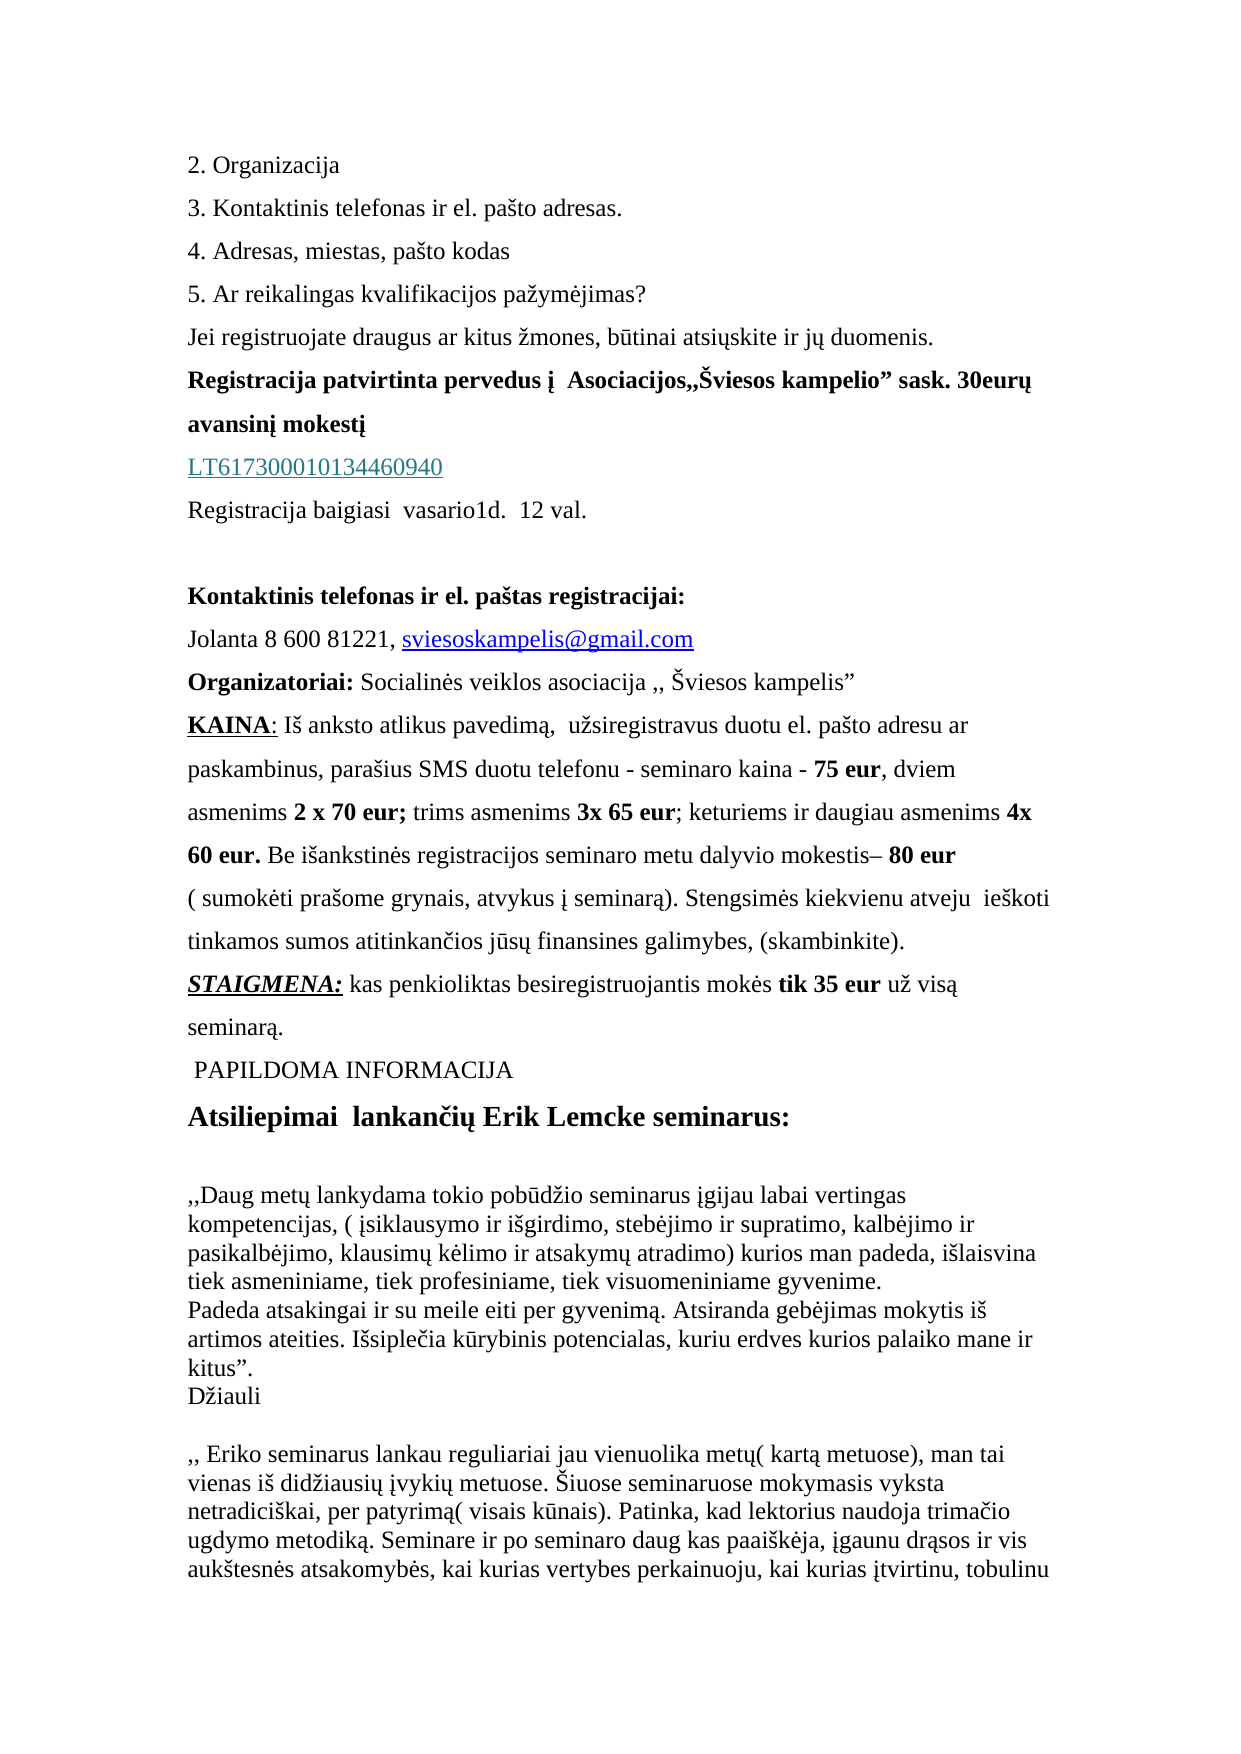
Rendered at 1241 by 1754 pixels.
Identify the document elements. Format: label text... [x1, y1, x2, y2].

text PAPILDOMA INFORMACIJA [187, 1056, 1053, 1084]
text 3. Kontaktinis telefonas ir el. pašto adresas. [187, 193, 1053, 222]
text Jei registruojate draugus ar kitus žmones, būtinai atsiųskite ir jų duomenis. [187, 322, 1053, 351]
text Padeda atsakingai ir su meile eiti per gyvenimą. Atsiranda gebėjimas mokytis iš artimos ateities. Išsiplečia kūrybinis potencialas, kuriu erdves kurios palaiko mane ir kitus”. [187, 1295, 1053, 1381]
text Registracija patvirtinta pervedus į Asociacijos,,Šviesos kampelio” sask. 30eurų avansinį mokestį [187, 366, 1053, 437]
text Džiauli [187, 1381, 1053, 1410]
text 2. Organizacija [187, 150, 1053, 179]
text Atsiliepimai lankančių Erik Lemcke seminarus: [187, 1099, 1053, 1132]
text Organizatoriai: Socialinės veiklos asociacija ,, Šviesos kampelis” [187, 667, 1053, 696]
text Jolanta 8 600 81221, sviesoskampelis@gmail.com [187, 624, 1053, 653]
text 4. Adresas, miestas, pašto kodas [187, 236, 1053, 265]
text ,,Daug metų lankydama tokio pobūdžio seminarus įgijau labai vertingas kompetencijas, ( įsiklausymo ir išgirdimo, stebėjimo ir supratimo, kalbėjimo ir pasikalbėjimo, klausimų kėlimo ir atsakymų atradimo) kurios man padeda, išlaisvina tiek asmeniniame, tiek profesiniame, tiek visuomeniniame gyvenime. [187, 1180, 1053, 1295]
text LT617300010134460940 [187, 452, 1053, 481]
text Kontaktinis telefonas ir el. paštas registracijai: [187, 581, 1053, 610]
text Registracija baigiasi vasario1d. 12 val. [187, 495, 1053, 524]
text STAIGMENA: kas penkioliktas besiregistruojantis mokės tik 35 eur už visą seminarą. [187, 969, 1053, 1041]
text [187, 1439, 1053, 1583]
text KAINA: Iš anksto atlikus pavedimą, užsiregistravus duotu el. pašto adresu ar paskambinus, parašius SMS duotu telefonu - seminaro kaina - 75 eur, dviem asmenims 2 x 70 eur; trims asmenims 3x 65 eur; keturiems ir daugiau asmenims 4x 60 eur. Be išankstinės registracijos seminaro metu dalyvio mokestis– 80 eur ( sumokėti prašome grynais, atvykus į seminarą). Stengsimės kiekvienu atveju ieškoti tinkamos sumos atitinkančios jūsų finansines galimybes, (skambinkite). [187, 711, 1053, 955]
text 5. Ar reikalingas kvalifikacijos pažymėjimas? [187, 279, 1053, 308]
